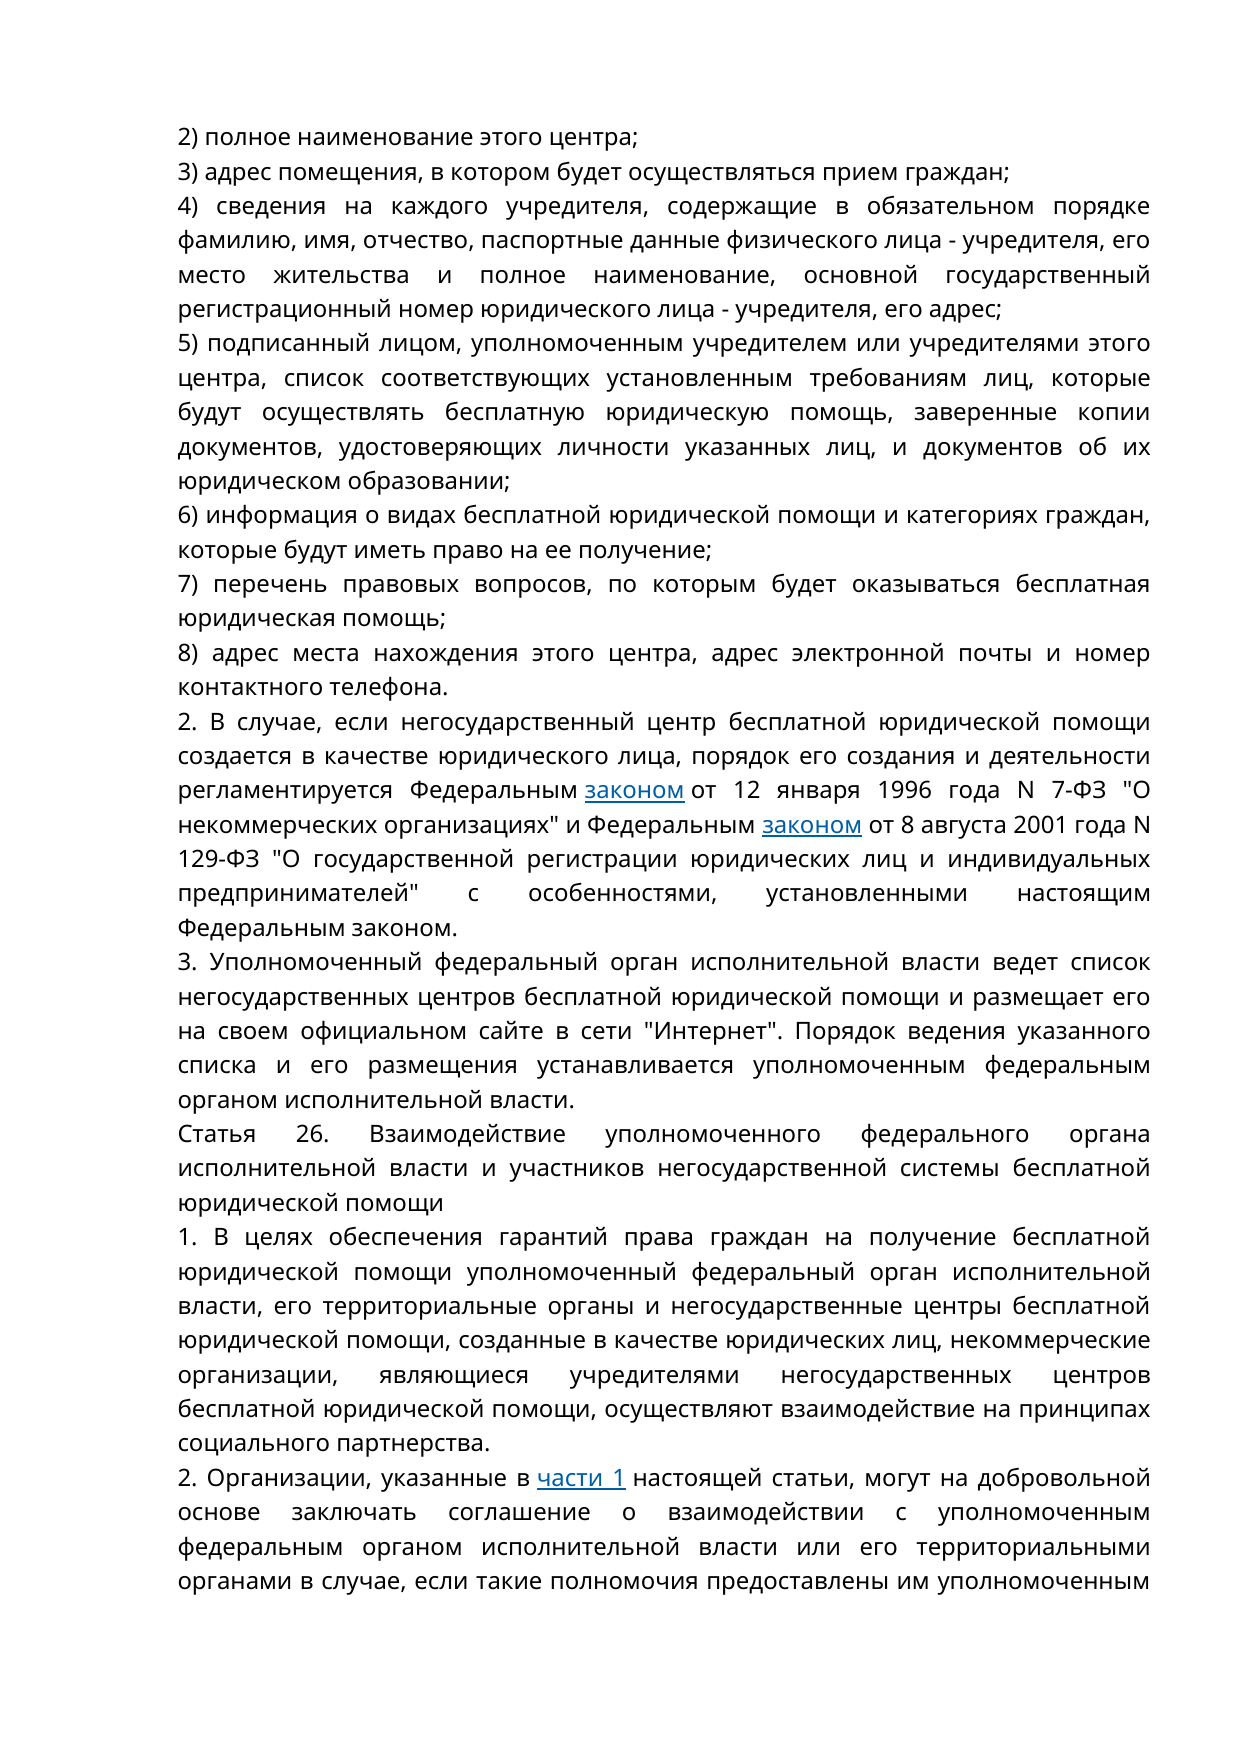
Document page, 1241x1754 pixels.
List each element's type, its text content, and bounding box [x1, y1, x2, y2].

text 1. В целях обеспечения гарантий права граждан на получение бесплатной юридической помощи уполномоченный федеральный орган исполнительной власти, его территориальные органы и негосударственные центры бесплатной юридической помощи, созданные в качестве юридических лиц, некоммерческие организации, являющиеся учредителями негосударственных центров бесплатной юридической помощи, осуществляют взаимодействие на принципах социального партнерства. [177, 1218, 1152, 1459]
text Статья 26. Взаимодействие уполномоченного федерального органа исполнительной власти и участников негосударственной системы бесплатной юридической помощи [177, 1115, 1152, 1218]
text 3) адрес помещения, в котором будет осуществляться прием граждан; [177, 152, 1152, 187]
text 5) подписанный лицом, уполномоченным учредителем или учредителями этого центра, список соответствующих установленным требованиям лиц, которые будут осуществлять бесплатную юридическую помощь, заверенные копии документов, удостоверяющих личности указанных лиц, и документов об их юридическом образовании; [177, 324, 1152, 496]
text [177, 1459, 1152, 1596]
text 2. В случае, если негосударственный центр бесплатной юридической помощи создается в качестве юридического лица, порядок его создания и деятельности регламентируется Федеральным законом от 12 января 1996 года N 7-ФЗ "О некоммерческих организациях" и Федеральным законом от 8 августа 2001 года N 129-ФЗ "О государственной регистрации юридических лиц и индивидуальных предпринимателей" с особенностями, установленными настоящим Федеральным законом. [177, 702, 1152, 943]
text 6) информация о видах бесплатной юридической помощи и категориях граждан, которые будут иметь право на ее получение; [177, 496, 1152, 565]
text 4) сведения на каждого учредителя, содержащие в обязательном порядке фамилию, имя, отчество, паспортные данные физического лица - учредителя, его место жительства и полное наименование, основной государственный регистрационный номер юридического лица - учредителя, его адрес; [177, 187, 1152, 324]
text 3. Уполномоченный федеральный орган исполнительной власти ведет список негосударственных центров бесплатной юридической помощи и размещает его на своем официальном сайте в сети "Интернет". Порядок ведения указанного списка и его размещения устанавливается уполномоченным федеральным органом исполнительной власти. [177, 943, 1152, 1115]
text 2) полное наименование этого центра; [177, 118, 1152, 152]
text 8) адрес места нахождения этого центра, адрес электронной почты и номер контактного телефона. [177, 634, 1152, 702]
text 7) перечень правовых вопросов, по которым будет оказываться бесплатная юридическая помощь; [177, 565, 1152, 634]
